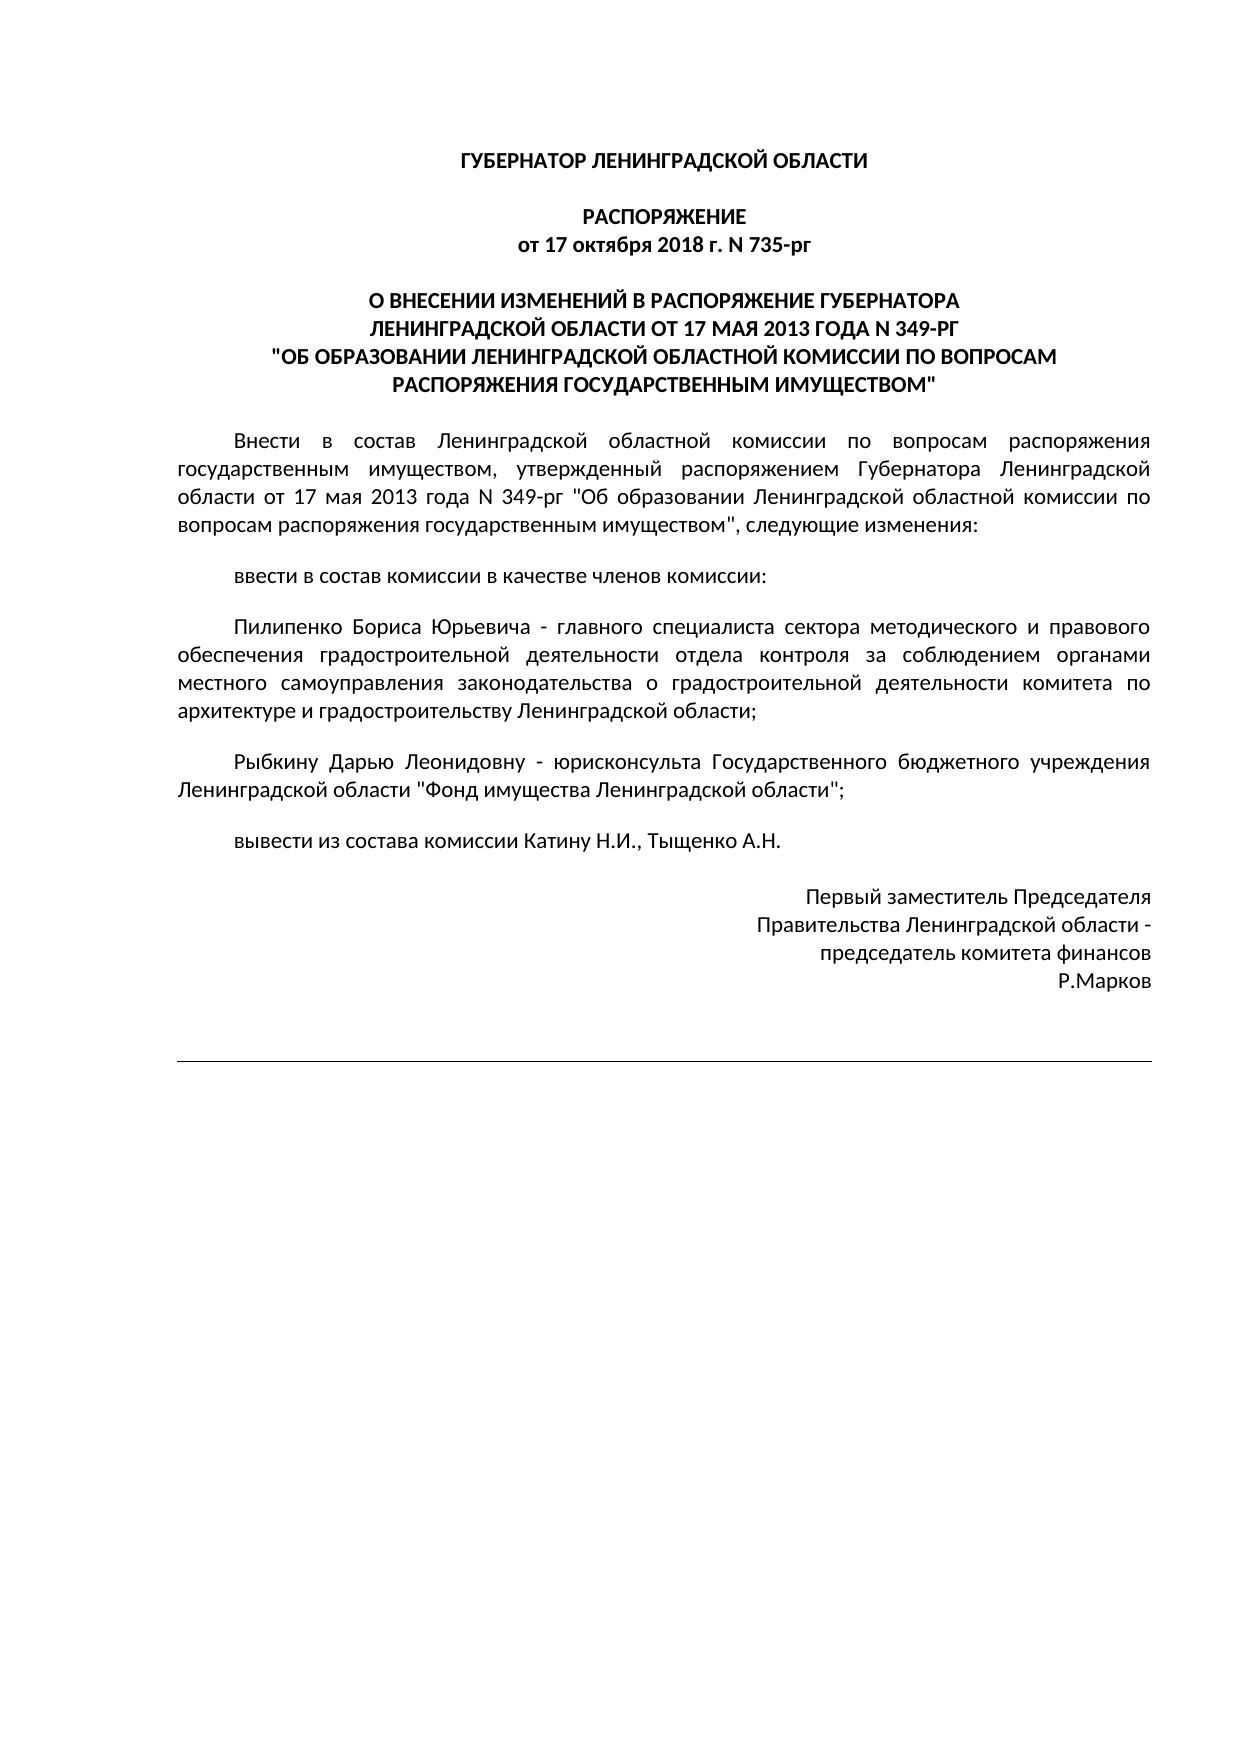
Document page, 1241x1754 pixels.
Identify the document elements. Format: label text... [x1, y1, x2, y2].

text Правительства Ленинградской области - [177, 910, 1152, 938]
text Внести в состав Ленинградской областной комиссии по вопросам распоряжения государственным имуществом, утвержденный распоряжением Губернатора Ленинградской области от 17 мая 2013 года N 349-рг "Об образовании Ленинградской областной комиссии по вопросам распоряжения государственным имуществом", следующие изменения: [177, 426, 1152, 538]
text Рыбкину Дарью Леонидовну - юрисконсульта Государственного бюджетного учреждения Ленинградской области "Фонд имущества Ленинградской области"; [177, 747, 1152, 803]
text ввести в состав комиссии в качестве членов комиссии: [177, 561, 1152, 589]
text Первый заместитель Председателя [177, 882, 1152, 910]
title РАСПОРЯЖЕНИЯ ГОСУДАРСТВЕННЫМ ИМУЩЕСТВОМ" [177, 370, 1152, 398]
title ЛЕНИНГРАДСКОЙ ОБЛАСТИ ОТ 17 МАЯ 2013 ГОДА N 349-РГ [177, 314, 1152, 342]
text вывести из состава комиссии Катину Н.И., Тыщенко А.Н. [177, 826, 1152, 854]
text председатель комитета финансов [177, 938, 1152, 966]
title от 17 октября 2018 г. N 735-рг [177, 230, 1152, 258]
title ГУБЕРНАТОР ЛЕНИНГРАДСКОЙ ОБЛАСТИ [177, 146, 1152, 174]
title "ОБ ОБРАЗОВАНИИ ЛЕНИНГРАДСКОЙ ОБЛАСТНОЙ КОМИССИИ ПО ВОПРОСАМ [177, 342, 1152, 370]
title О ВНЕСЕНИИ ИЗМЕНЕНИЙ В РАСПОРЯЖЕНИЕ ГУБЕРНАТОРА [177, 286, 1152, 314]
text Пилипенко Бориса Юрьевича - главного специалиста сектора методического и правового обеспечения градостроительной деятельности отдела контроля за соблюдением органами местного самоуправления законодательства о градостроительной деятельности комитета по архитектуре и градостроительству Ленинградской области; [177, 612, 1152, 724]
title РАСПОРЯЖЕНИЕ [177, 202, 1152, 230]
text Р.Марков [177, 966, 1152, 994]
